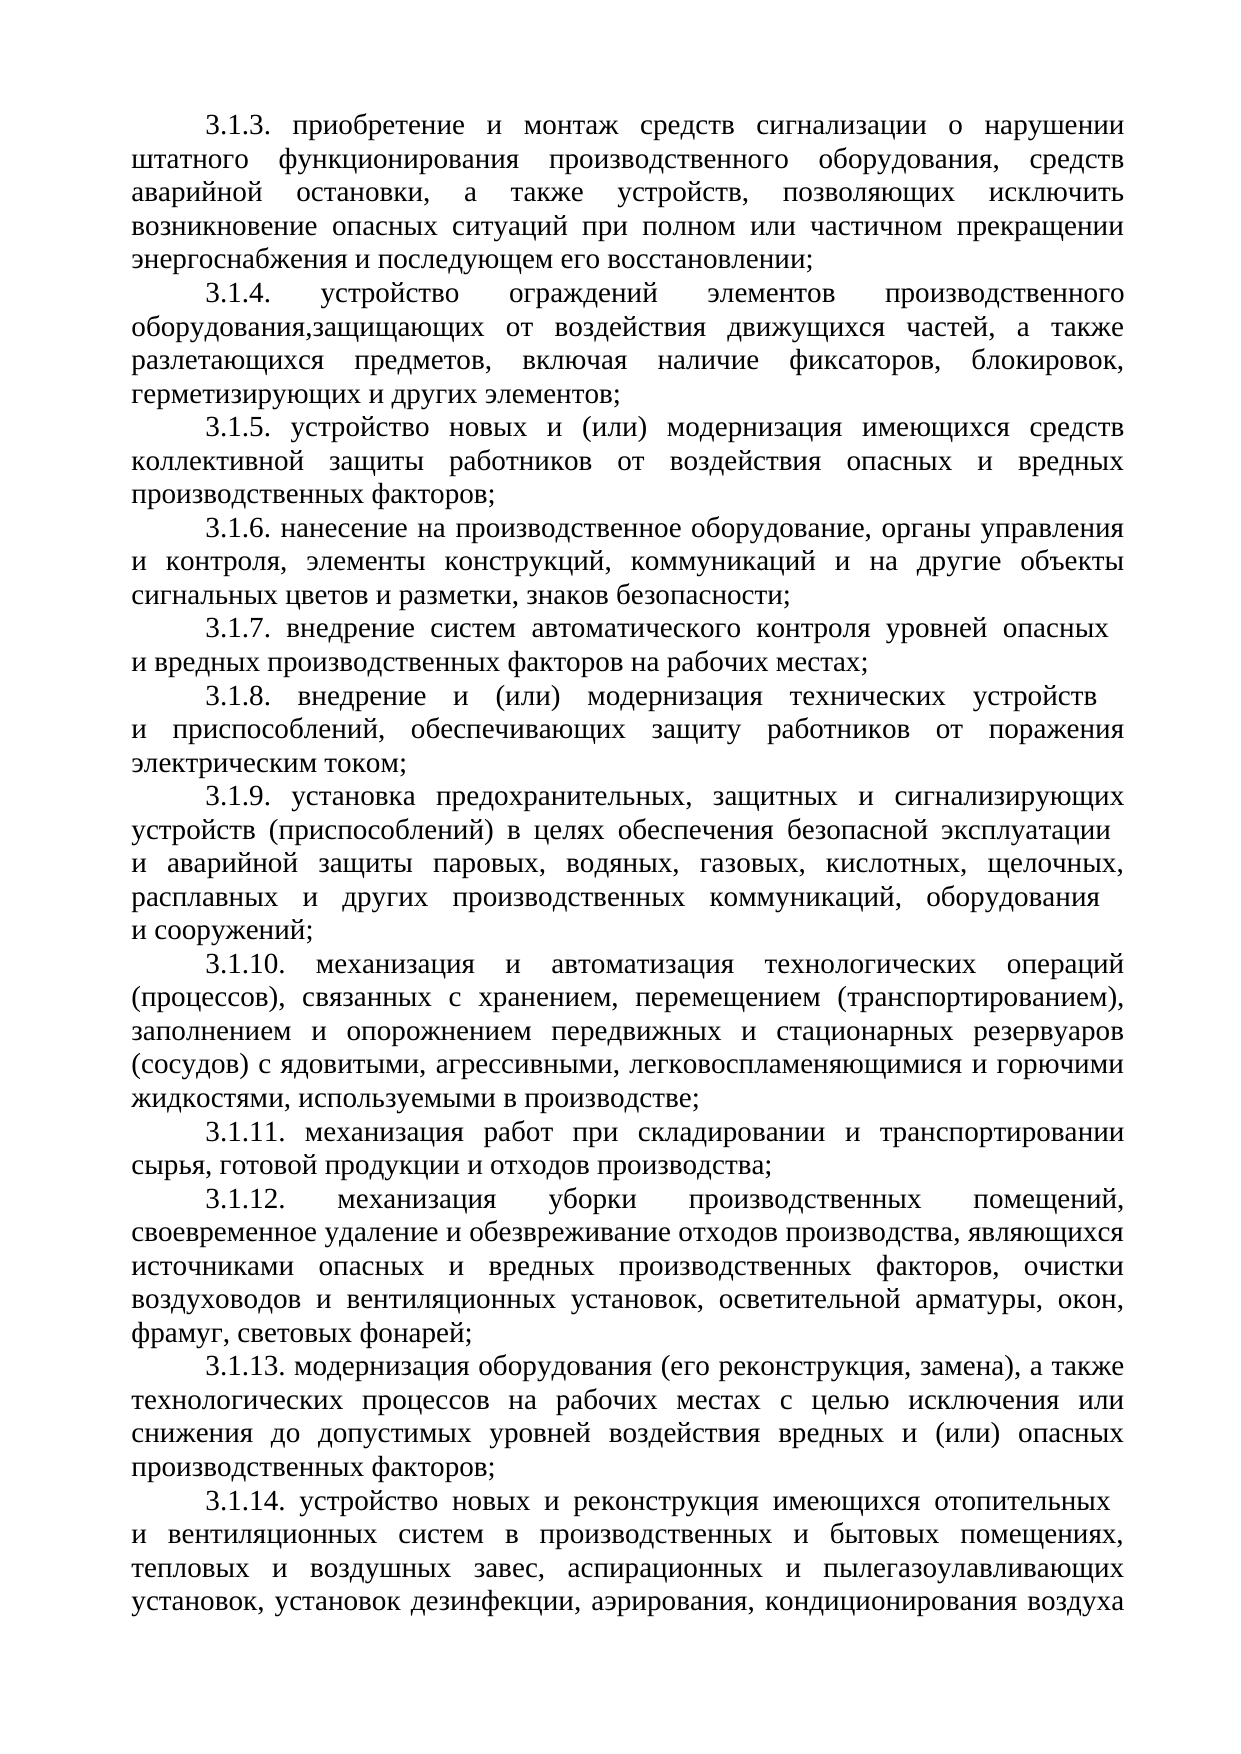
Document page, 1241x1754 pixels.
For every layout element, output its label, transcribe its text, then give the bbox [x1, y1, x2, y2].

text 3.1.8. внедрение и (или) модернизация технических устройств и приспособлений, обеспечивающих защиту работников от поражения электрическим током; [131, 678, 1125, 778]
text 3.1.12. механизация уборки производственных помещений, своевременное удаление и обезвреживание отходов производства, являющихся источниками опасных и вредных производственных факторов, очистки воздуховодов и вентиляционных установок, осветительной арматуры, окон, фрамуг, световых фонарей; [131, 1181, 1125, 1348]
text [131, 1483, 1125, 1617]
text 3.1.13. модернизация оборудования (его реконструкция, замена), а также технологических процессов на рабочих местах с целью исключения или снижения до допустимых уровней воздействия вредных и (или) опасных производственных факторов; [131, 1348, 1125, 1483]
text 3.1.3. приобретение и монтаж средств сигнализации о нарушении штатного функционирования производственного оборудования, средств аварийной остановки, а также устройств, позволяющих исключить возникновение опасных ситуаций при полном или частичном прекращении энергоснабжения и последующем его восстановлении; [131, 107, 1125, 275]
text 3.1.4. устройство ограждений элементов производственного оборудования,защищающих от воздействия движущихся частей, а также разлетающихся предметов, включая наличие фиксаторов, блокировок, герметизирующих и других элементов; [131, 275, 1125, 409]
text 3.1.7. внедрение систем автоматического контроля уровней опасных и вредных производственных факторов на рабочих местах; [131, 611, 1125, 678]
text 3.1.6. нанесение на производственное оборудование, органы управления и контроля, элементы конструкций, коммуникаций и на другие объекты сигнальных цветов и разметки, знаков безопасности; [131, 510, 1125, 611]
text 3.1.5. устройство новых и (или) модернизация имеющихся средств коллективной защиты работников от воздействия опасных и вредных производственных факторов; [131, 409, 1125, 510]
text 3.1.10. механизация и автоматизация технологических операций (процессов), связанных с хранением, перемещением (транспортированием), заполнением и опорожнением передвижных и стационарных резервуаров (сосудов) с ядовитыми, агрессивными, легковоспламеняющимися и горючими жидкостями, используемыми в производстве; [131, 946, 1125, 1114]
text 3.1.9. установка предохранительных, защитных и сигнализирующих устройств (приспособлений) в целях обеспечения безопасной эксплуатации и аварийной защиты паровых, водяных, газовых, кислотных, щелочных, расплавных и других производственных коммуникаций, оборудования и сооружений; [131, 778, 1125, 946]
text 3.1.11. механизация работ при складировании и транспортировании сырья, готовой продукции и отходов производства; [131, 1114, 1125, 1181]
